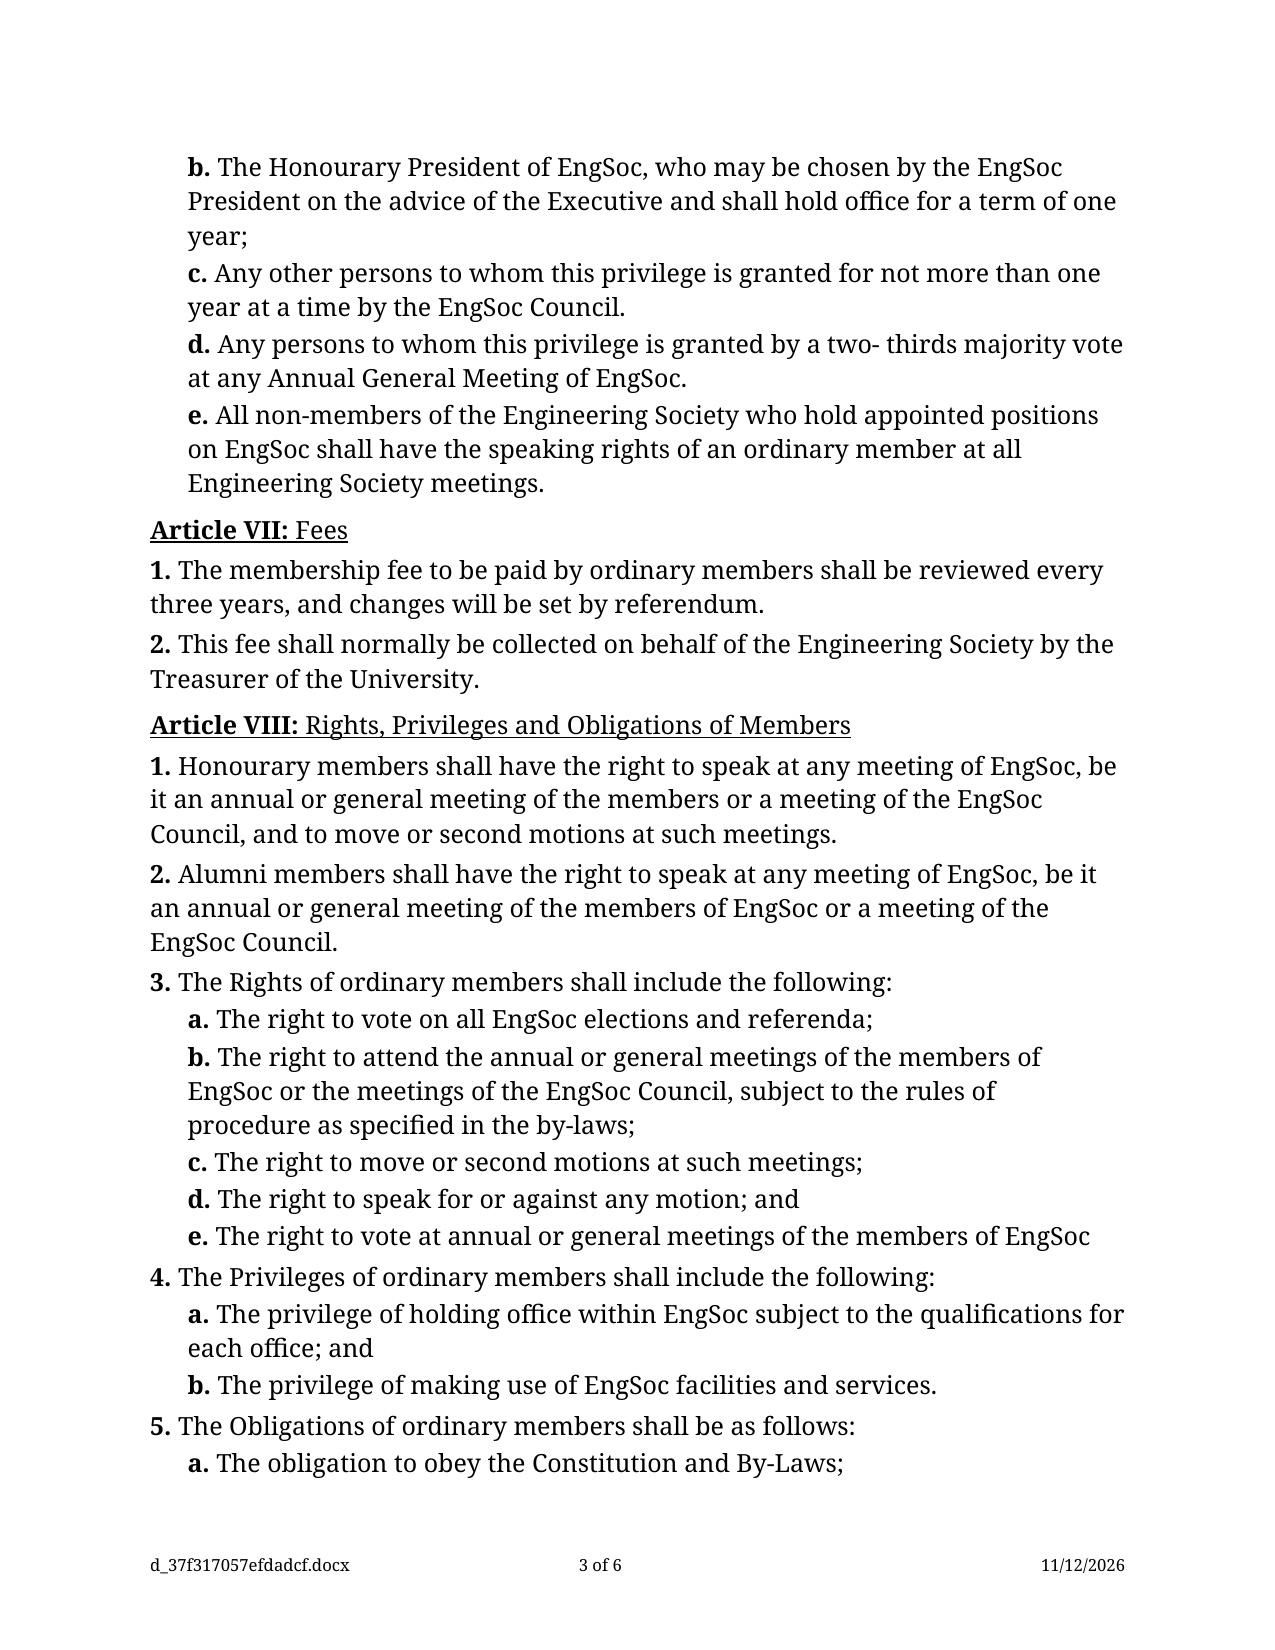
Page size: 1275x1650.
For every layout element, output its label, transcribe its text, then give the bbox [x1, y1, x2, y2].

text The Privileges of ordinary members shall include the following: [150, 1259, 1125, 1293]
text The obligation to obey the Constitution and By-Laws; [187, 1445, 1125, 1479]
text The right to attend meetings of EngSoc subject to the rules of procedure as specified in the by-laws; [187, 1039, 1125, 1142]
text All non-members of the Engineering Society who hold appointed positions on EngSoc shall have the speaking rights of an ordinary member at all Engineering Society meetings. [187, 398, 1125, 500]
text The right to speak for or against any motion; and [187, 1182, 1125, 1216]
text The privilege of holding office within EngSoc subject to the qualifications for each office; and [187, 1297, 1125, 1365]
text The Obligations of ordinary members shall be as follows: [150, 1408, 1125, 1442]
text The Honourary President of EngSoc, who may be chosen by the EngSoc President on the advice of the Executive and shall hold office for a term of one year; [187, 150, 1125, 252]
text This fee shall normally be collected on behalf of the Engineering Society by the Treasurer of the University. [150, 627, 1125, 695]
text Honourary members shall have the right to speak at any meeting of EngSoc, be it a meeting of the members or a meeting of the Council, and to move or second motions at such meetings. [150, 748, 1125, 850]
text The Rights of ordinary members shall include the following: [150, 965, 1125, 999]
text The right to move or second motions at such meetings; [187, 1145, 1125, 1179]
text Rights, Privileges and Obligations of Members [150, 708, 1125, 742]
text Alumni members shall have the right to speak at any meeting of EngSoc, be it aa meeting of Council [150, 857, 1125, 959]
text The membership fee to be paid by ordinary members shall be set by referendum. [150, 553, 1125, 621]
text The right to vote on all EngSoc elections and referenda; [187, 1002, 1125, 1036]
text Any other persons to whom this privilege is granted for not more than one year at a time by the EngSoc Council. [187, 255, 1125, 323]
text Fees [150, 512, 1125, 547]
text The right to vote at annual or general meetings of the members of EngSoc [187, 1219, 1125, 1253]
text The privilege of making use of EngSoc facilities and services. [187, 1368, 1125, 1402]
text Any persons to whom this privilege is granted by a two- thirds majority vote at any Annual General Meeting of EngSoc [187, 327, 1125, 395]
